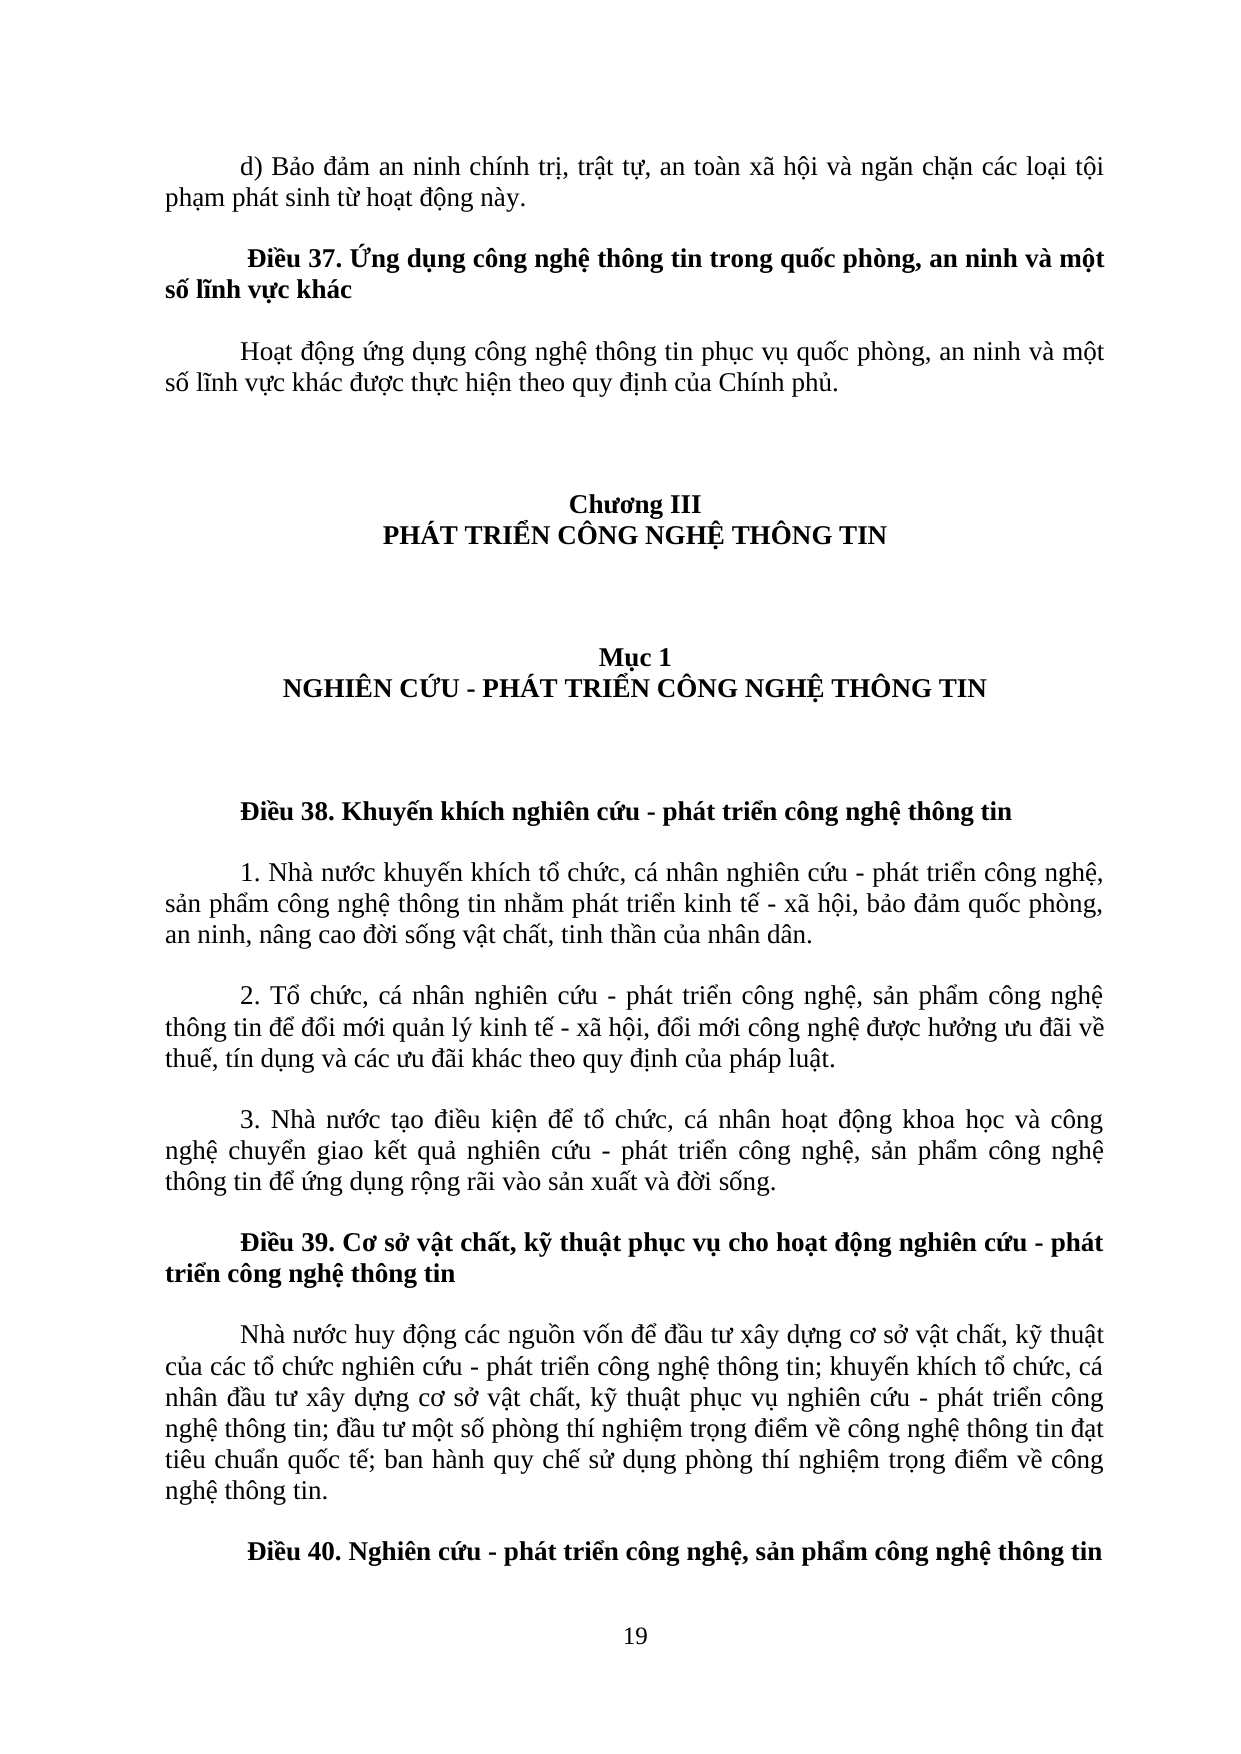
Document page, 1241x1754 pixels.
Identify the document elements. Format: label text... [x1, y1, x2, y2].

text d) Bảo đảm an ninh chính trị, trật tự, an toàn xã hội và ngăn chặn các loại tội phạm phát sinh từ hoạt động này. [165, 150, 1105, 212]
text Điều 40. Nghiên cứu - phát triển công nghệ, sản phẩm công nghệ thông tin [165, 1536, 1105, 1567]
text Điều 38. Khuyến khích nghiên cứu - phát triển công nghệ thông tin [165, 795, 1105, 826]
text Hoạt động ứng dụng công nghệ thông tin phục vụ quốc phòng, an ninh và một số lĩnh vực khác được thực hiện theo quy định của Chính phủ. [165, 334, 1105, 397]
text Mục 1 NGHIÊN CỨU - PHÁT TRIỂN CÔNG NGHỆ THÔNG TIN [165, 641, 1105, 704]
text Chương III PHÁT TRIỂN CÔNG NGHỆ THÔNG TIN [165, 488, 1105, 550]
text 1. Nhà nước khuyến khích tổ chức, cá nhân nghiên cứu - phát triển công nghệ, sản phẩm công nghệ thông tin nhằm phát triển kinh tế - xã hội, bảo đảm quốc phòng, an ninh, nâng cao đời sống vật chất, tinh thần của nhân dân. [165, 856, 1105, 949]
text 2. Tổ chức, cá nhân nghiên cứu - phát triển công nghệ, sản phẩm công nghệ thông tin để đổi mới quản lý kinh tế - xã hội, đổi mới công nghệ được hưởng ưu đãi về thuế, tín dụng và các ưu đãi khác theo quy định của pháp luật. [165, 979, 1105, 1073]
text 3. Nhà nước tạo điều kiện để tổ chức, cá nhân hoạt động khoa học và công nghệ chuyển giao kết quả nghiên cứu - phát triển công nghệ, sản phẩm công nghệ thông tin để ứng dụng rộng rãi vào sản xuất và đời sống. [165, 1103, 1105, 1196]
text Nhà nước huy động các nguồn vốn để đầu tư xây dựng cơ sở vật chất, kỹ thuật của các tổ chức nghiên cứu - phát triển công nghệ thông tin; khuyến khích tổ chức, cá nhân đầu tư xây dựng cơ sở vật chất, kỹ thuật phục vụ nghiên cứu - phát triển công nghệ thông tin; đầu tư một số phòng thí nghiệm trọng điểm về công nghệ thông tin đạt tiêu chuẩn quốc tế; ban hành quy chế sử dụng phòng thí nghiệm trọng điểm về công nghệ thông tin. [165, 1319, 1105, 1506]
text Điều 37. Ứng dụng công nghệ thông tin trong quốc phòng, an ninh và một số lĩnh vực khác [165, 242, 1105, 304]
text Điều 39. Cơ sở vật chất, kỹ thuật phục vụ cho hoạt động nghiên cứu - phát triển công nghệ thông tin [165, 1226, 1105, 1289]
